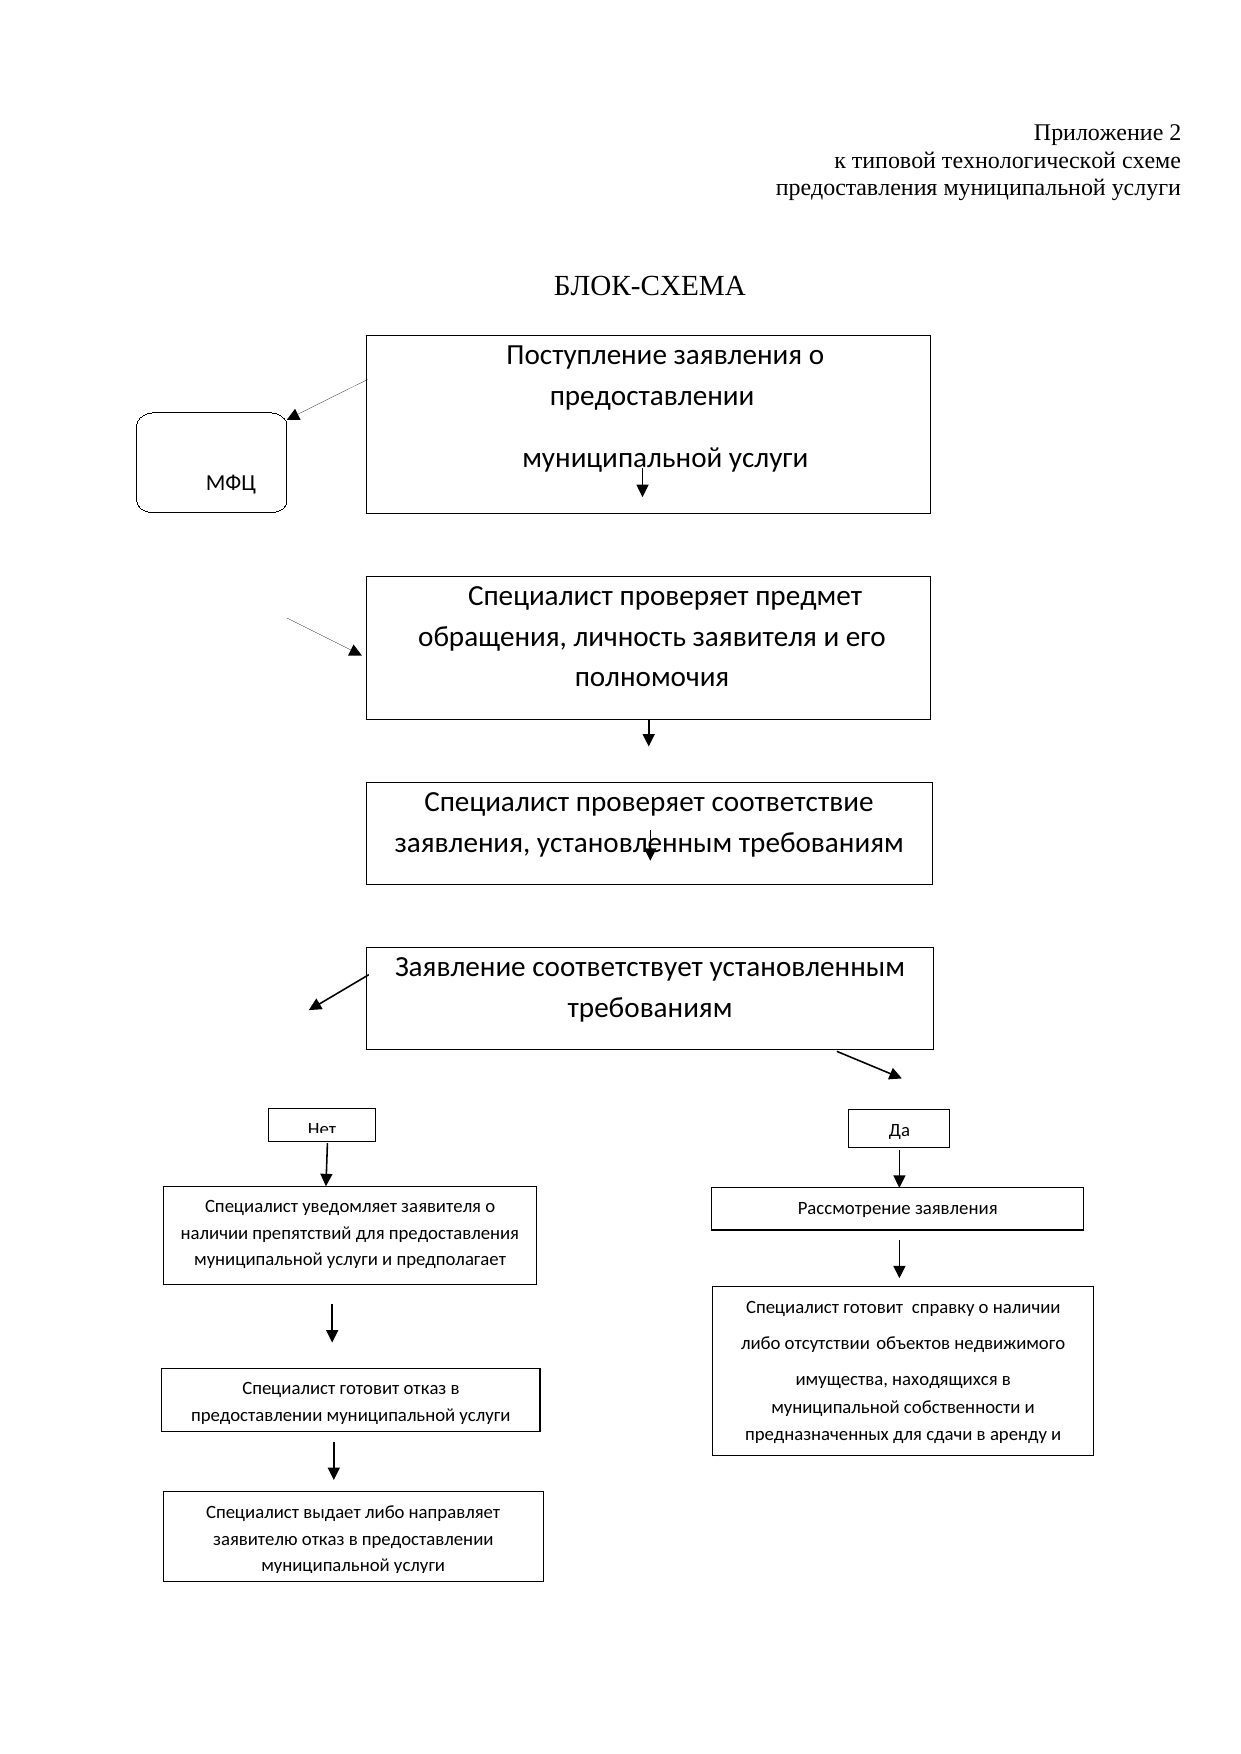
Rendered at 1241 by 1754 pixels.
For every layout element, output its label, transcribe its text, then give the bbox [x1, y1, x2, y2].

text к типовой технологической схеме [624, 146, 1181, 173]
table_header Специалист проверяет предмет обращения, личность заявителя и его полномочия [367, 577, 930, 719]
table_header Поступление заявления о предоставлении муниципальной услуги [367, 336, 930, 513]
table_header Специалист проверяет соответствие заявления, установленным требованиям [367, 783, 932, 884]
text Приложение 2 [118, 118, 1181, 146]
table_header Заявление соответствует установленным требованиям [367, 948, 933, 1049]
text предоставления муниципальной услуги [624, 173, 1181, 201]
text БЛОК-СХЕМА [118, 268, 1181, 302]
